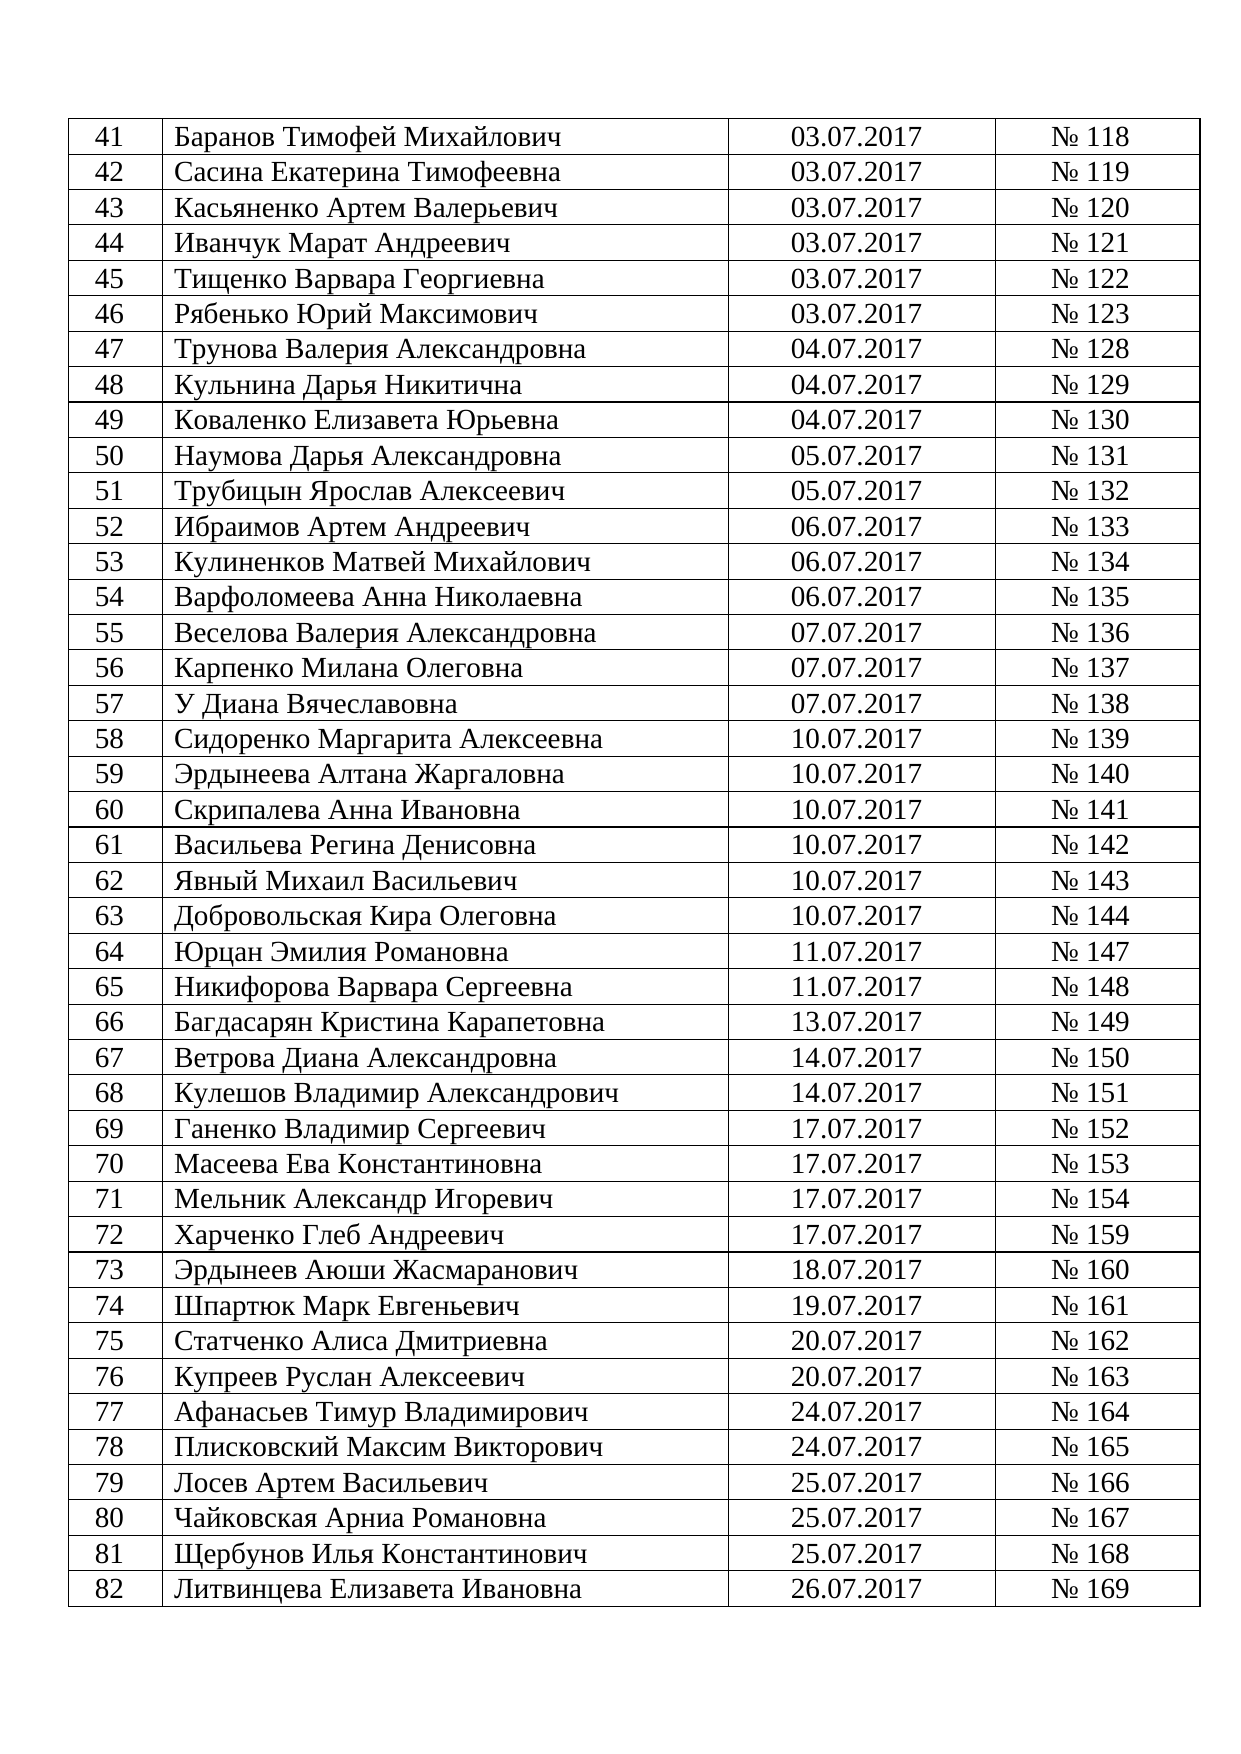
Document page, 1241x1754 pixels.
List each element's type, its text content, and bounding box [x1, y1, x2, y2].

table_cell 54 [69, 580, 162, 614]
table_cell 44 [69, 225, 162, 260]
table_cell № 131 [996, 438, 1199, 472]
table_cell № 136 [996, 615, 1199, 649]
table_cell Варфоломеева Анна Николаевна [163, 580, 728, 614]
table_cell 13.07.2017 [729, 1005, 995, 1039]
table_cell № 165 [996, 1430, 1199, 1464]
table_cell Купреев Руслан Алексеевич [163, 1359, 728, 1393]
table_cell 19.07.2017 [729, 1288, 995, 1322]
table_cell 75 [69, 1323, 162, 1358]
table_cell 70 [69, 1146, 162, 1181]
table_cell 69 [69, 1111, 162, 1145]
table_cell 46 [69, 296, 162, 331]
table_cell Касьяненко Артем Валерьевич [163, 190, 728, 224]
table_cell 03.07.2017 [729, 261, 995, 295]
table_cell № 161 [996, 1288, 1199, 1322]
table_cell 04.07.2017 [729, 367, 995, 401]
table_cell Эрдынеев Аюши Жасмаранович [163, 1253, 728, 1287]
table_cell № 133 [996, 509, 1199, 543]
table_cell 17.07.2017 [729, 1146, 995, 1181]
table_cell 51 [69, 473, 162, 508]
table_cell 78 [69, 1430, 162, 1464]
table_cell Трунова Валерия Александровна [163, 332, 728, 366]
table_cell Карпенко Милана Олеговна [163, 650, 728, 685]
table_cell № 150 [996, 1040, 1199, 1074]
table_cell № 167 [996, 1500, 1199, 1535]
table_cell 55 [69, 615, 162, 649]
table_cell Веселова Валерия Александровна [163, 615, 728, 649]
table_cell № 119 [996, 155, 1199, 189]
table_cell № 129 [996, 367, 1199, 401]
table_cell 61 [69, 828, 162, 862]
table_cell 10.07.2017 [729, 721, 995, 756]
table_cell № 118 [996, 119, 1199, 153]
table_cell № 120 [996, 190, 1199, 224]
table_cell 45 [69, 261, 162, 295]
table_cell 77 [69, 1394, 162, 1428]
table_cell Скрипалева Анна Ивановна [163, 792, 728, 826]
table_cell 26.07.2017 [729, 1571, 995, 1606]
table_cell Ибраимов Артем Андреевич [163, 509, 728, 543]
table_cell 67 [69, 1040, 162, 1074]
table_cell 80 [69, 1500, 162, 1535]
table_cell № 140 [996, 757, 1199, 791]
table_cell 81 [69, 1536, 162, 1570]
table_cell № 143 [996, 863, 1199, 897]
table_cell № 141 [996, 792, 1199, 826]
table_cell 25.07.2017 [729, 1536, 995, 1570]
table_cell № 154 [996, 1182, 1199, 1216]
table_cell Юрцан Эмилия Романовна [163, 934, 728, 968]
table_cell № 135 [996, 580, 1199, 614]
table_cell № 123 [996, 296, 1199, 331]
table_cell 17.07.2017 [729, 1182, 995, 1216]
table_cell № 148 [996, 969, 1199, 1003]
table_cell 20.07.2017 [729, 1323, 995, 1358]
table_cell Масеева Ева Константиновна [163, 1146, 728, 1181]
table_cell 06.07.2017 [729, 509, 995, 543]
table_cell 76 [69, 1359, 162, 1393]
table_cell 07.07.2017 [729, 615, 995, 649]
table_cell Коваленко Елизавета Юрьевна [163, 403, 728, 437]
table_cell № 160 [996, 1253, 1199, 1287]
table_cell Мельник Александр Игоревич [163, 1182, 728, 1216]
table_cell № 151 [996, 1075, 1199, 1110]
table_cell 10.07.2017 [729, 898, 995, 933]
table_cell 14.07.2017 [729, 1040, 995, 1074]
table_cell 07.07.2017 [729, 686, 995, 720]
table_cell Васильева Регина Денисовна [163, 828, 728, 862]
table_cell 04.07.2017 [729, 332, 995, 366]
table_cell Трубицын Ярослав Алексеевич [163, 473, 728, 508]
table_cell 59 [69, 757, 162, 791]
table_cell 18.07.2017 [729, 1253, 995, 1287]
table_cell 06.07.2017 [729, 544, 995, 578]
table_cell № 138 [996, 686, 1199, 720]
table_cell 04.07.2017 [729, 403, 995, 437]
table_cell 10.07.2017 [729, 792, 995, 826]
table_cell 10.07.2017 [729, 757, 995, 791]
table_cell № 153 [996, 1146, 1199, 1181]
table_cell У Диана Вячеславовна [163, 686, 728, 720]
table_cell № 142 [996, 828, 1199, 862]
table_cell Иванчук Марат Андреевич [163, 225, 728, 260]
table_cell № 134 [996, 544, 1199, 578]
table_cell 41 [69, 119, 162, 153]
table_cell 49 [69, 403, 162, 437]
table_cell 24.07.2017 [729, 1430, 995, 1464]
table_cell 50 [69, 438, 162, 472]
table_cell № 149 [996, 1005, 1199, 1039]
table_cell Лосев Артем Васильевич [163, 1465, 728, 1499]
table_cell Шпартюк Марк Евгеньевич [163, 1288, 728, 1322]
table_cell № 152 [996, 1111, 1199, 1145]
table_cell 57 [69, 686, 162, 720]
table_cell 25.07.2017 [729, 1465, 995, 1499]
table_cell Наумова Дарья Александровна [163, 438, 728, 472]
table_cell Кулешов Владимир Александрович [163, 1075, 728, 1110]
table_cell № 166 [996, 1465, 1199, 1499]
table_cell № 164 [996, 1394, 1199, 1428]
table_cell 47 [69, 332, 162, 366]
table_cell 72 [69, 1217, 162, 1251]
table_cell 64 [69, 934, 162, 968]
table_cell Тищенко Варвара Георгиевна [163, 261, 728, 295]
table_cell Ганенко Владимир Сергеевич [163, 1111, 728, 1145]
table_cell 10.07.2017 [729, 863, 995, 897]
table_cell 05.07.2017 [729, 438, 995, 472]
table_cell 03.07.2017 [729, 225, 995, 260]
table_cell 03.07.2017 [729, 296, 995, 331]
table_cell 68 [69, 1075, 162, 1110]
table_cell Харченко Глеб Андреевич [163, 1217, 728, 1251]
table_cell Щербунов Илья Константинович [163, 1536, 728, 1570]
table_cell № 137 [996, 650, 1199, 685]
table_cell № 144 [996, 898, 1199, 933]
table_cell Явный Михаил Васильевич [163, 863, 728, 897]
table_cell № 128 [996, 332, 1199, 366]
table_cell Сасина Екатерина Тимофеевна [163, 155, 728, 189]
table_cell Баранов Тимофей Михайлович [163, 119, 728, 153]
table_cell 17.07.2017 [729, 1111, 995, 1145]
table_cell № 147 [996, 934, 1199, 968]
table_cell 03.07.2017 [729, 190, 995, 224]
table_cell № 121 [996, 225, 1199, 260]
table_cell 10.07.2017 [729, 828, 995, 862]
table_cell 79 [69, 1465, 162, 1499]
table_cell 58 [69, 721, 162, 756]
table_cell 60 [69, 792, 162, 826]
table_cell 74 [69, 1288, 162, 1322]
table_cell 66 [69, 1005, 162, 1039]
table_cell Кулиненков Матвей Михайлович [163, 544, 728, 578]
table_cell 82 [69, 1571, 162, 1606]
table_cell Добровольская Кира Олеговна [163, 898, 728, 933]
table_cell № 132 [996, 473, 1199, 508]
table_cell 14.07.2017 [729, 1075, 995, 1110]
table_cell Статченко Алиса Дмитриевна [163, 1323, 728, 1358]
table_cell 06.07.2017 [729, 580, 995, 614]
table_cell 17.07.2017 [729, 1217, 995, 1251]
table_cell Афанасьев Тимур Владимирович [163, 1394, 728, 1428]
table_cell № 163 [996, 1359, 1199, 1393]
table_cell № 130 [996, 403, 1199, 437]
table_cell Рябенько Юрий Максимович [163, 296, 728, 331]
table_cell 43 [69, 190, 162, 224]
table_cell 42 [69, 155, 162, 189]
table_cell 62 [69, 863, 162, 897]
table_cell 24.07.2017 [729, 1394, 995, 1428]
table_cell № 162 [996, 1323, 1199, 1358]
table_cell 56 [69, 650, 162, 685]
table_cell 71 [69, 1182, 162, 1216]
table_cell Эрдынеева Алтана Жаргаловна [163, 757, 728, 791]
table_cell 48 [69, 367, 162, 401]
table_cell Плисковский Максим Викторович [163, 1430, 728, 1464]
table_cell 07.07.2017 [729, 650, 995, 685]
table_cell 65 [69, 969, 162, 1003]
table_cell Кульнина Дарья Никитична [163, 367, 728, 401]
table_cell № 139 [996, 721, 1199, 756]
table_cell 20.07.2017 [729, 1359, 995, 1393]
table_cell Чайковская Арниа Романовна [163, 1500, 728, 1535]
table_cell Литвинцева Елизавета Ивановна [163, 1571, 728, 1606]
table_cell № 159 [996, 1217, 1199, 1251]
table_cell 05.07.2017 [729, 473, 995, 508]
table_cell 03.07.2017 [729, 119, 995, 153]
table_cell № 169 [996, 1571, 1199, 1606]
table_cell 25.07.2017 [729, 1500, 995, 1535]
table_cell 63 [69, 898, 162, 933]
table_cell 52 [69, 509, 162, 543]
table_cell Никифорова Варвара Сергеевна [163, 969, 728, 1003]
table_cell Багдасарян Кристина Карапетовна [163, 1005, 728, 1039]
table_cell 53 [69, 544, 162, 578]
table_cell Сидоренко Маргарита Алексеевна [163, 721, 728, 756]
table_cell 03.07.2017 [729, 155, 995, 189]
table_cell № 122 [996, 261, 1199, 295]
table_cell 11.07.2017 [729, 934, 995, 968]
table_cell Ветрова Диана Александровна [163, 1040, 728, 1074]
table_cell 11.07.2017 [729, 969, 995, 1003]
table_cell 73 [69, 1253, 162, 1287]
table_cell № 168 [996, 1536, 1199, 1570]
